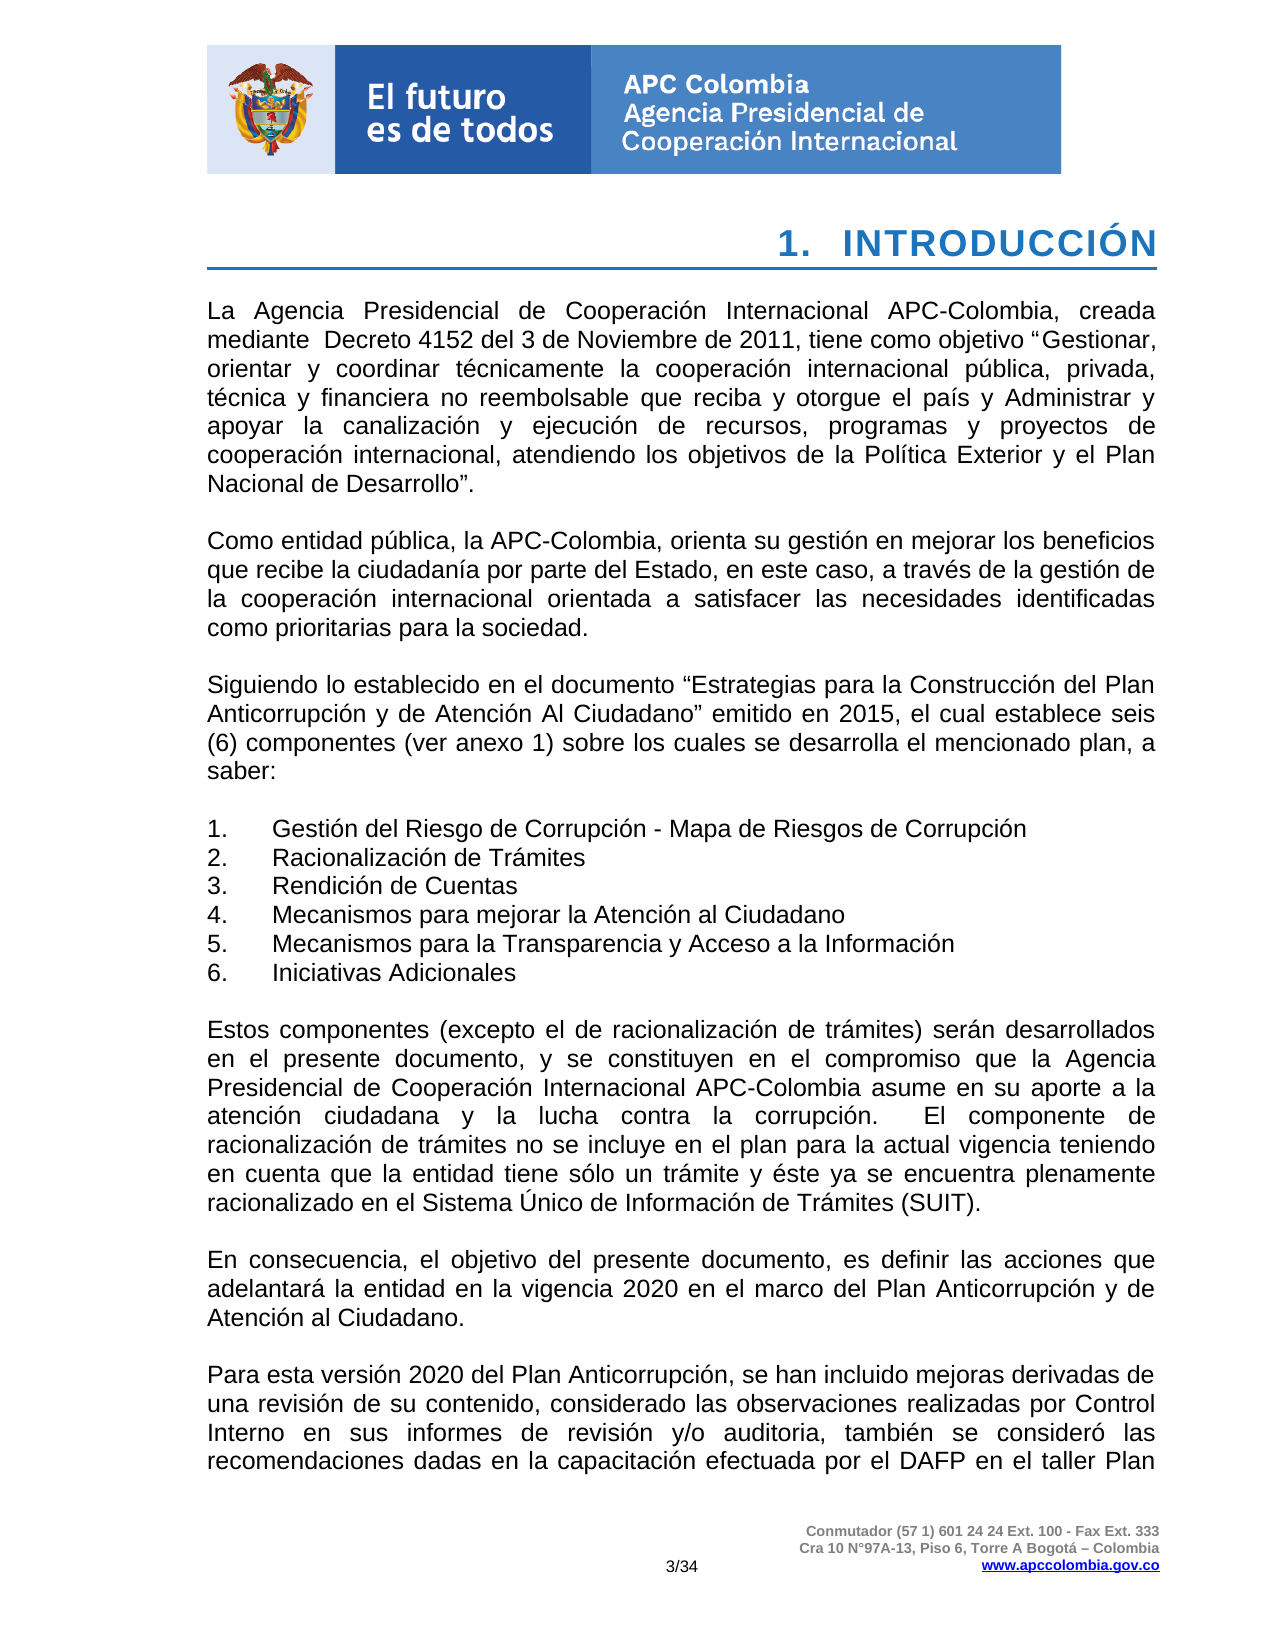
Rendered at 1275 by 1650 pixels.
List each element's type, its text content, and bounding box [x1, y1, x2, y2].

subtitle INTRODUCCIÓN [207, 222, 1157, 267]
text 6. Iniciativas Adicionales [207, 957, 1157, 986]
text 3. Rendición de Cuentas [207, 871, 1157, 900]
text Estos componentes (excepto el de racionalización de trámites) serán desarrollados en el presente documento, y se constituyen en el compromiso que la Agencia Presidencial de Cooperación Internacional APC-Colombia asume en su aporte a la atención ciudadana y la lucha contra la corrupción. El componente de racionalización de trámites no se incluye en el plan para la actual vigencia teniendo en cuenta que la entidad tiene sólo un trámite y éste ya se encuentra plenamente racionalizado en el Sistema Único de Información de Trámites (SUIT). [207, 1015, 1157, 1216]
text En consecuencia, el objetivo del presente documento, es definir las acciones que adelantará la entidad en la vigencia 2020 en el marco del Plan Anticorrupción y de Atención al Ciudadano. [207, 1245, 1157, 1331]
text Siguiendo lo establecido en el documento “Estrategias para la Construcción del Plan Anticorrupción y de Atención Al Ciudadano” emitido en 2015, el cual establece seis (6) componentes (ver anexo 1) sobre los cuales se desarrolla el mencionado plan, a saber: [207, 670, 1157, 785]
text 1. Gestión del Riesgo de Corrupción - Mapa de Riesgos de Corrupción [207, 814, 1157, 842]
text La Agencia Presidencial de Cooperación Internacional APC-Colombia, creada mediante Decreto 4152 del 3 de Noviembre de 2011, tiene como objetivo “Gestionar, orientar y coordinar técnicamente la cooperación internacional pública, privada, técnica y financiera no reembolsable que reciba y otorgue el país y Administrar y apoyar la canalización y ejecución de recursos, programas y proyectos de cooperación internacional, atendiendo los objetivos de la Política Exterior y el Plan Nacional de Desarrollo”. [207, 296, 1157, 497]
text 4. Mecanismos para mejorar la Atención al Ciudadano [207, 900, 1157, 929]
picture [206, 44, 1062, 174]
text Como entidad pública, la APC-Colombia, orienta su gestión en mejorar los beneficios que recibe la ciudadanía por parte del Estado, en este caso, a través de la gestión de la cooperación internacional orientada a satisfacer las necesidades identificadas como prioritarias para la sociedad. [207, 526, 1157, 641]
text 2. Racionalización de Trámites [207, 842, 1157, 871]
text 5. Mecanismos para la Transparencia y Acceso a la Información [207, 929, 1157, 957]
